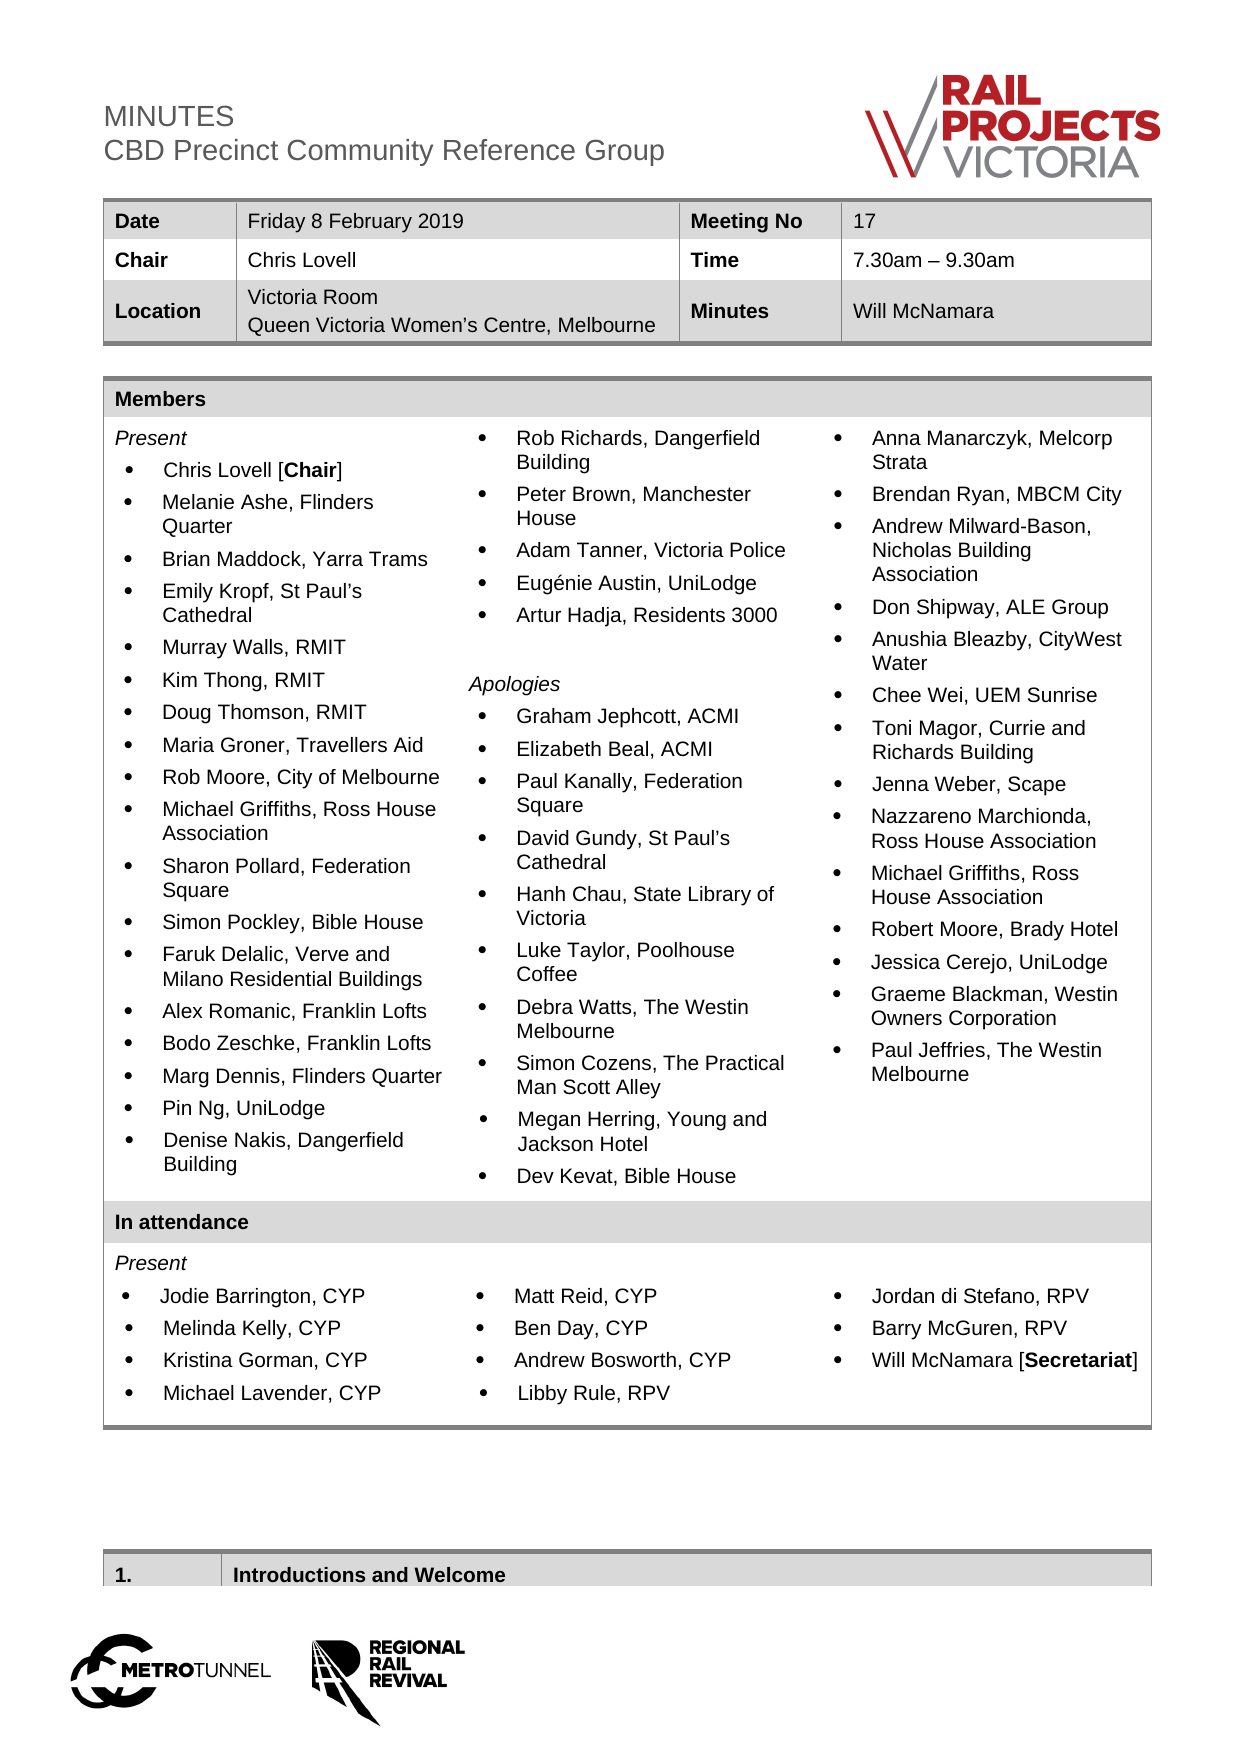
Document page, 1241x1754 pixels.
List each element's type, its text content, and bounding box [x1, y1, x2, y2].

table_header Members [104, 381, 458, 417]
table_header Date [104, 202, 236, 239]
table_cell [812, 1201, 1151, 1243]
table_cell Minutes [680, 280, 841, 341]
table_header 17 [842, 202, 1151, 239]
table_cell Matt Reid, CYP Ben Day, CYP Andrew Bosworth, CYP Libby Rule, RPV [458, 1243, 812, 1425]
picture [0, 0, 1237, 228]
picture [0, 1565, 1180, 1754]
table_cell Anna Manarczyk, Melcorp Strata Brendan Ryan, MBCM City Andrew Milward-Bason, Nicholas Building Association Don Shipway, ALE Group Anushia Bleazby, CityWest Water Chee Wei, UEM Sunrise Toni Magor, Currie and Richards Building Jenna Weber, Scape Nazzareno Marchionda, Ross House Association Michael Griffiths, Ross House Association Robert Moore, Brady Hotel Jessica Cerejo, UniLodge Graeme Blackman, Westin Owners Corporation Paul Jeffries, The Westin Melbourne [812, 417, 1151, 1201]
table_cell Will McNamara [842, 280, 1151, 341]
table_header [222, 1554, 1151, 1586]
table_cell [458, 1201, 812, 1243]
table_header 1. [104, 1554, 221, 1586]
table_cell Time [680, 239, 841, 280]
table_cell Location [104, 280, 236, 341]
table_header Friday 8 February 2019 [237, 202, 679, 239]
table_cell Present Jodie Barrington, CYP Melinda Kelly, CYP Kristina Gorman, CYP Michael Lavender, CYP [104, 1243, 458, 1425]
table_cell 7.30am – 9.30am [842, 239, 1151, 280]
table_header [812, 381, 1151, 417]
table_cell Rob Richards, Dangerfield Building Peter Brown, Manchester House Adam Tanner, Victoria Police Eugénie Austin, UniLodge Artur Hadja, Residents 3000 Apologies Graham Jephcott, ACMI Elizabeth Beal, ACMI Paul Kanally, Federation Square David Gundy, St Paul’s Cathedral Hanh Chau, State Library of Victoria Luke Taylor, Poolhouse Coffee Debra Watts, The Westin Melbourne Simon Cozens, The Practical Man Scott Alley Megan Herring, Young and Jackson Hotel Dev Kevat, Bible House [458, 417, 812, 1201]
table_cell Present Chris Lovell [Chair] Melanie Ashe, Flinders Quarter Brian Maddock, Yarra Trams Emily Kropf, St Paul’s Cathedral Murray Walls, RMIT Kim Thong, RMIT Doug Thomson, RMIT Maria Groner, Travellers Aid Rob Moore, City of Melbourne Michael Griffiths, Ross House Association Sharon Pollard, Federation Square Simon Pockley, Bible House Faruk Delalic, Verve and Milano Residential Buildings Alex Romanic, Franklin Lofts Bodo Zeschke, Franklin Lofts Marg Dennis, Flinders Quarter Pin Ng, UniLodge Denise Nakis, Dangerfield Building [104, 417, 458, 1201]
table_cell Jordan di Stefano, RPV Barry McGuren, RPV Will McNamara [Secretariat] [812, 1243, 1151, 1425]
table_cell Chris Lovell [237, 239, 679, 280]
table_cell Chair [104, 239, 236, 280]
table_cell In attendance [104, 1201, 458, 1243]
table_header [458, 381, 812, 417]
table_cell Victoria Room Queen Victoria Women’s Centre, Melbourne [237, 280, 679, 341]
table_header Meeting No [680, 202, 841, 239]
